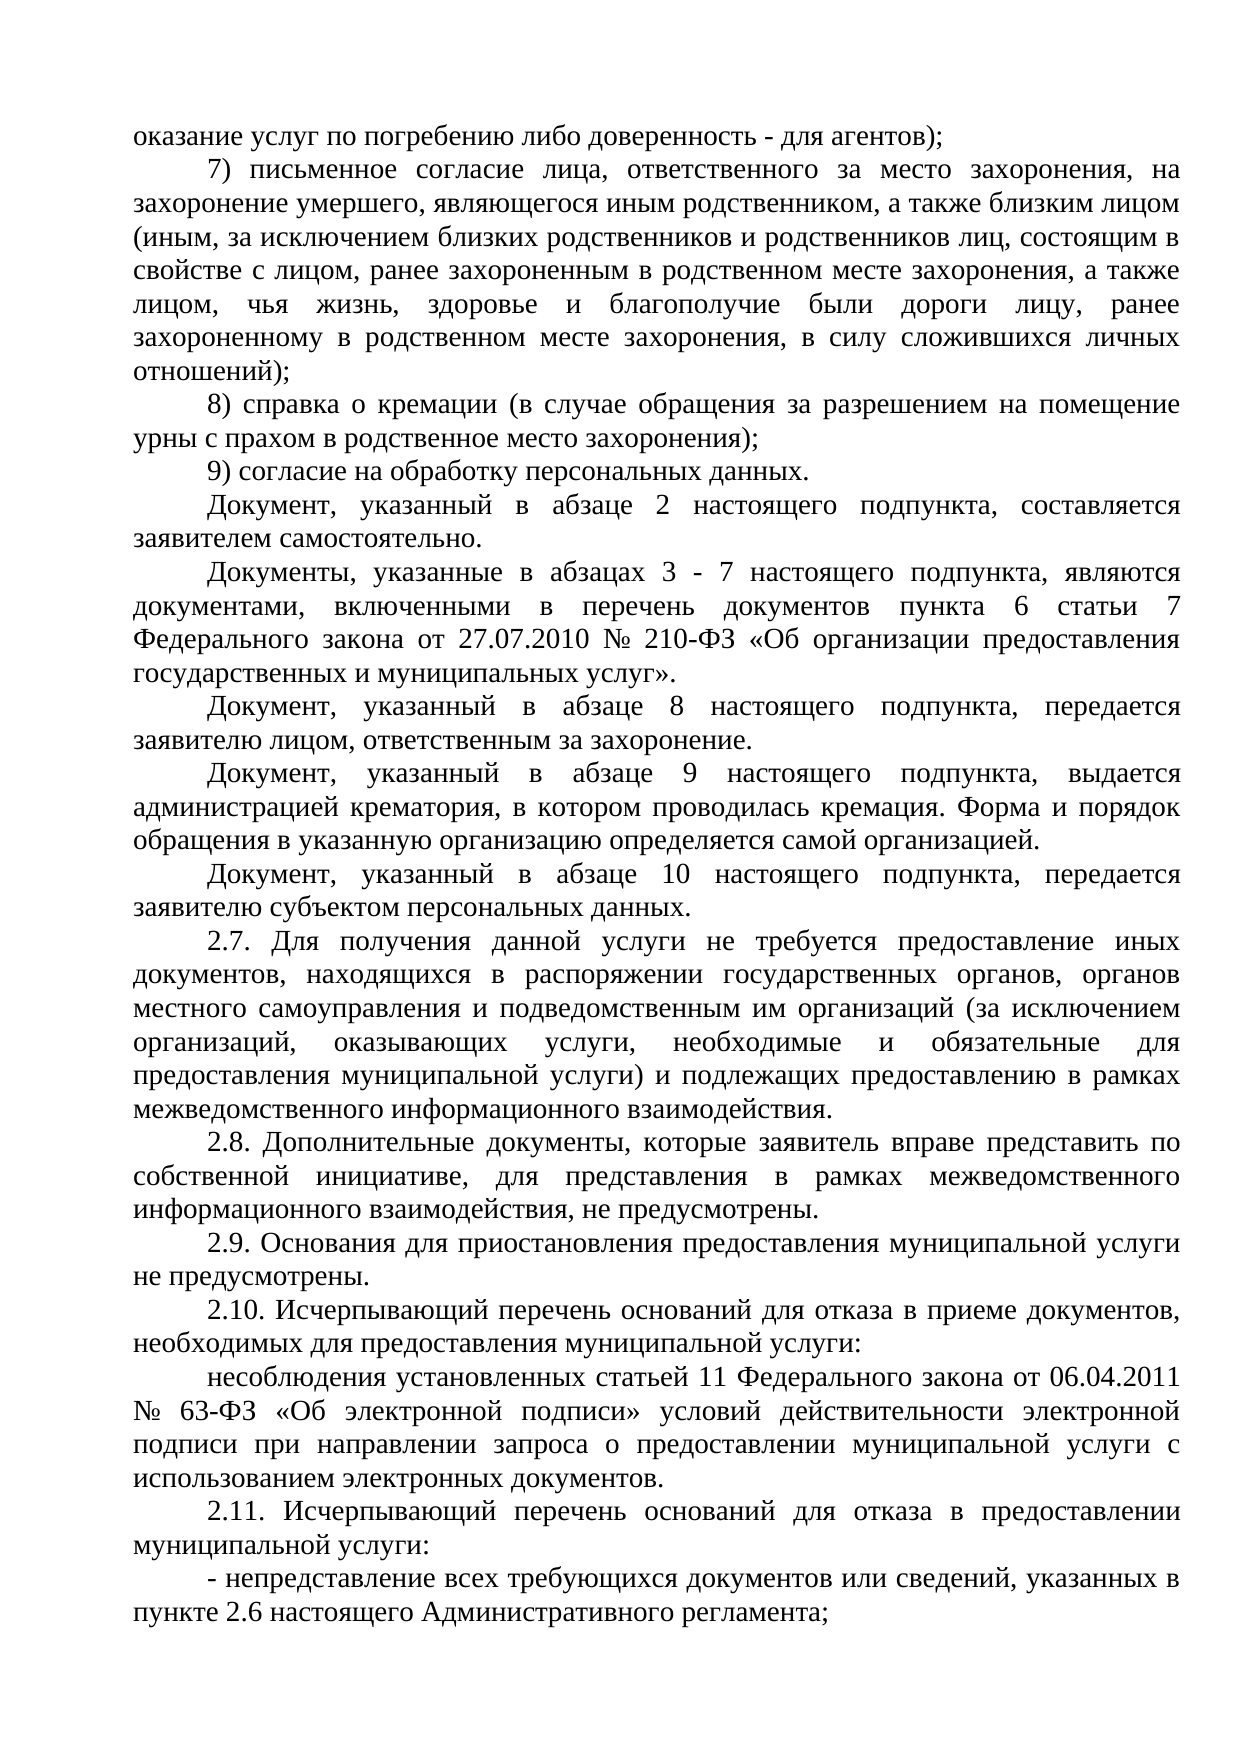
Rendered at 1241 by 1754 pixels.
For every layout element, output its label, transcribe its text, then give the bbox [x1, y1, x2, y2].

text 2.11. Исчерпывающий перечень оснований для отказа в предоставлении муниципальной услуги: [133, 1493, 1181, 1560]
text 2.7. Для получения данной услуги не требуется предоставление иных документов, находящихся в распоряжении государственных органов, органов местного самоуправления и подведомственным им организаций (за исключением организаций, оказывающих услуги, необходимые и обязательные для предоставления муниципальной услуги) и подлежащих предоставлению в рамках межведомственного информационного взаимодействия. [133, 923, 1181, 1124]
text Документы, указанные в абзацах 3 - 7 настоящего подпункта, являются документами, включенными в перечень документов пункта 6 статьи 7 Федерального закона от 27.07.2010 № 210-ФЗ «Об организации предоставления государственных и муниципальных услуг». [133, 554, 1181, 688]
text несоблюдения установленных статьей 11 Федерального закона от 06.04.2011 № 63-ФЗ «Об электронной подписи» условий действительности электронной подписи при направлении запроса о предоставлении муниципальной услуги с использованием электронных документов. [133, 1359, 1181, 1493]
text Документ, указанный в абзаце 2 настоящего подпункта, составляется заявителем самостоятельно. [133, 487, 1181, 554]
text Документ, указанный в абзаце 8 настоящего подпункта, передается заявителю лицом, ответственным за захоронение. [133, 688, 1181, 755]
text 9) согласие на обработку персональных данных. [133, 453, 1181, 487]
text Документ, указанный в абзаце 9 настоящего подпункта, выдается администрацией крематория, в котором проводилась кремация. Форма и порядок обращения в указанную организацию определяется самой организацией. [133, 755, 1181, 856]
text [133, 118, 1181, 152]
text 7) письменное согласие лица, ответственного за место захоронения, на захоронение умершего, являющегося иным родственником, а также близким лицом (иным, за исключением близких родственников и родственников лиц, состоящим в свойстве с лицом, ранее захороненным в родственном месте захоронения, а также лицом, чья жизнь, здоровье и благополучие были дороги лицу, ранее захороненному в родственном месте захоронения, в силу сложившихся личных отношений); [133, 152, 1181, 386]
text 2.9. Основания для приостановления предоставления муниципальной услуги не предусмотрены. [133, 1225, 1181, 1292]
text 2.8. Дополнительные документы, которые заявитель вправе представить по собственной инициативе, для представления в рамках межведомственного информационного взаимодействия, не предусмотрены. [133, 1124, 1181, 1225]
text - непредставление всех требующихся документов или сведений, указанных в пункте 2.6 настоящего Административного регламента; [133, 1560, 1181, 1627]
text Документ, указанный в абзаце 10 настоящего подпункта, передается заявителю субъектом персональных данных. [133, 856, 1181, 923]
text 2.10. Исчерпывающий перечень оснований для отказа в приеме документов, необходимых для предоставления муниципальной услуги: [133, 1292, 1181, 1359]
text 8) справка о кремации (в случае обращения за разрешением на помещение урны с прахом в родственное место захоронения); [133, 386, 1181, 453]
